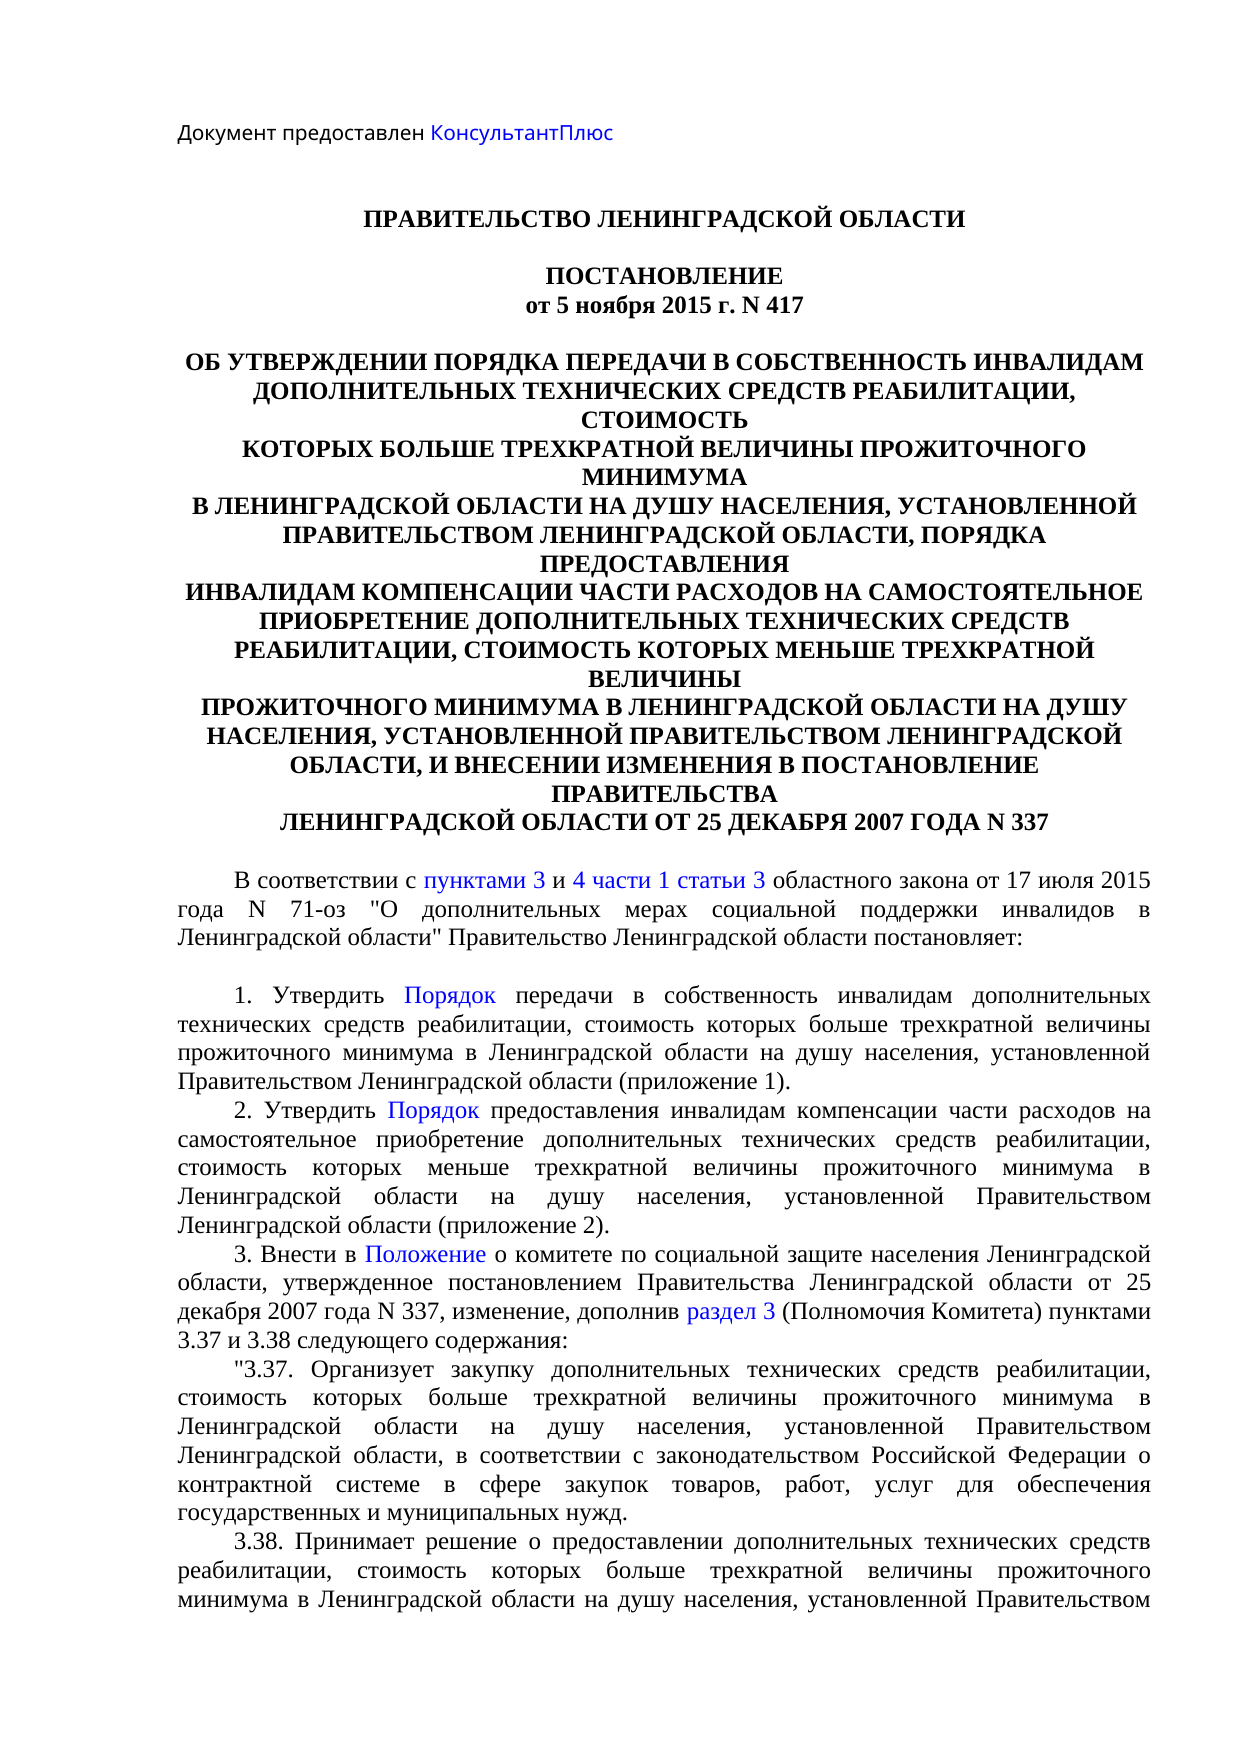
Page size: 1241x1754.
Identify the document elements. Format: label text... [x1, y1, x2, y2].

title ОБЛАСТИ, И ВНЕСЕНИИ ИЗМЕНЕНИЯ В ПОСТАНОВЛЕНИЕ ПРАВИТЕЛЬСТВА [177, 750, 1152, 807]
title ОБ УТВЕРЖДЕНИИ ПОРЯДКА ПЕРЕДАЧИ В СОБСТВЕННОСТЬ ИНВАЛИДАМ [177, 347, 1152, 376]
text 2. Утвердить Порядок предоставления инвалидам компенсации части расходов на самостоятельное приобретение дополнительных технических средств реабилитации, стоимость которых меньше трехкратной величины прожиточного минимума в Ленинградской области на душу населения, установленной Правительством Ленинградской области (приложение 2). [177, 1095, 1152, 1239]
text В соответствии с пунктами 3 и 4 части 1 статьи 3 областного закона от 17 июля 2015 года N 71-оз "О дополнительных мерах социальной поддержки инвалидов в Ленинградской области" Правительство Ленинградской области постановляет: [177, 865, 1152, 951]
text 1. Утвердить Порядок передачи в собственность инвалидам дополнительных технических средств реабилитации, стоимость которых больше трехкратной величины прожиточного минимума в Ленинградской области на душу населения, установленной Правительством Ленинградской области (приложение 1). [177, 980, 1152, 1095]
title КОТОРЫХ БОЛЬШЕ ТРЕХКРАТНОЙ ВЕЛИЧИНЫ ПРОЖИТОЧНОГО МИНИМУМА [177, 434, 1152, 491]
title ДОПОЛНИТЕЛЬНЫХ ТЕХНИЧЕСКИХ СРЕДСТВ РЕАБИЛИТАЦИИ, СТОИМОСТЬ [177, 376, 1152, 434]
title ПРИОБРЕТЕНИЕ ДОПОЛНИТЕЛЬНЫХ ТЕХНИЧЕСКИХ СРЕДСТВ [177, 606, 1152, 635]
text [177, 1526, 1152, 1612]
title ПРАВИТЕЛЬСТВОМ ЛЕНИНГРАДСКОЙ ОБЛАСТИ, ПОРЯДКА ПРЕДОСТАВЛЕНИЯ [177, 520, 1152, 577]
title ЛЕНИНГРАДСКОЙ ОБЛАСТИ ОТ 25 ДЕКАБРЯ 2007 ГОДА N 337 [177, 807, 1152, 836]
text 3. Внести в Положение о комитете по социальной защите населения Ленинградской области, утвержденное постановлением Правительства Ленинградской области от 25 декабря 2007 года N 337, изменение, дополнив раздел 3 (Полномочия Комитета) пунктами 3.37 и 3.38 следующего содержания: [177, 1239, 1152, 1354]
title В ЛЕНИНГРАДСКОЙ ОБЛАСТИ НА ДУШУ НАСЕЛЕНИЯ, УСТАНОВЛЕННОЙ [177, 491, 1152, 520]
title НАСЕЛЕНИЯ, УСТАНОВЛЕННОЙ ПРАВИТЕЛЬСТВОМ ЛЕНИНГРАДСКОЙ [177, 721, 1152, 750]
text "3.37. Организует закупку дополнительных технических средств реабилитации, стоимость которых больше трехкратной величины прожиточного минимума в Ленинградской области на душу населения, установленной Правительством Ленинградской области, в соответствии с законодательством Российской Федерации о контрактной системе в сфере закупок товаров, работ, услуг для обеспечения государственных и муниципальных нужд. [177, 1354, 1152, 1526]
title Документ предоставлен КонсультантПлюс [177, 118, 1152, 175]
title ПРОЖИТОЧНОГО МИНИМУМА В ЛЕНИНГРАДСКОЙ ОБЛАСТИ НА ДУШУ [177, 692, 1152, 721]
title ПРАВИТЕЛЬСТВО ЛЕНИНГРАДСКОЙ ОБЛАСТИ [177, 204, 1152, 232]
title ИНВАЛИДАМ КОМПЕНСАЦИИ ЧАСТИ РАСХОДОВ НА САМОСТОЯТЕЛЬНОЕ [177, 577, 1152, 606]
title от 5 ноября 2015 г. N 417 [177, 290, 1152, 319]
title ПОСТАНОВЛЕНИЕ [177, 261, 1152, 290]
title РЕАБИЛИТАЦИИ, СТОИМОСТЬ КОТОРЫХ МЕНЬШЕ ТРЕХКРАТНОЙ ВЕЛИЧИНЫ [177, 635, 1152, 692]
